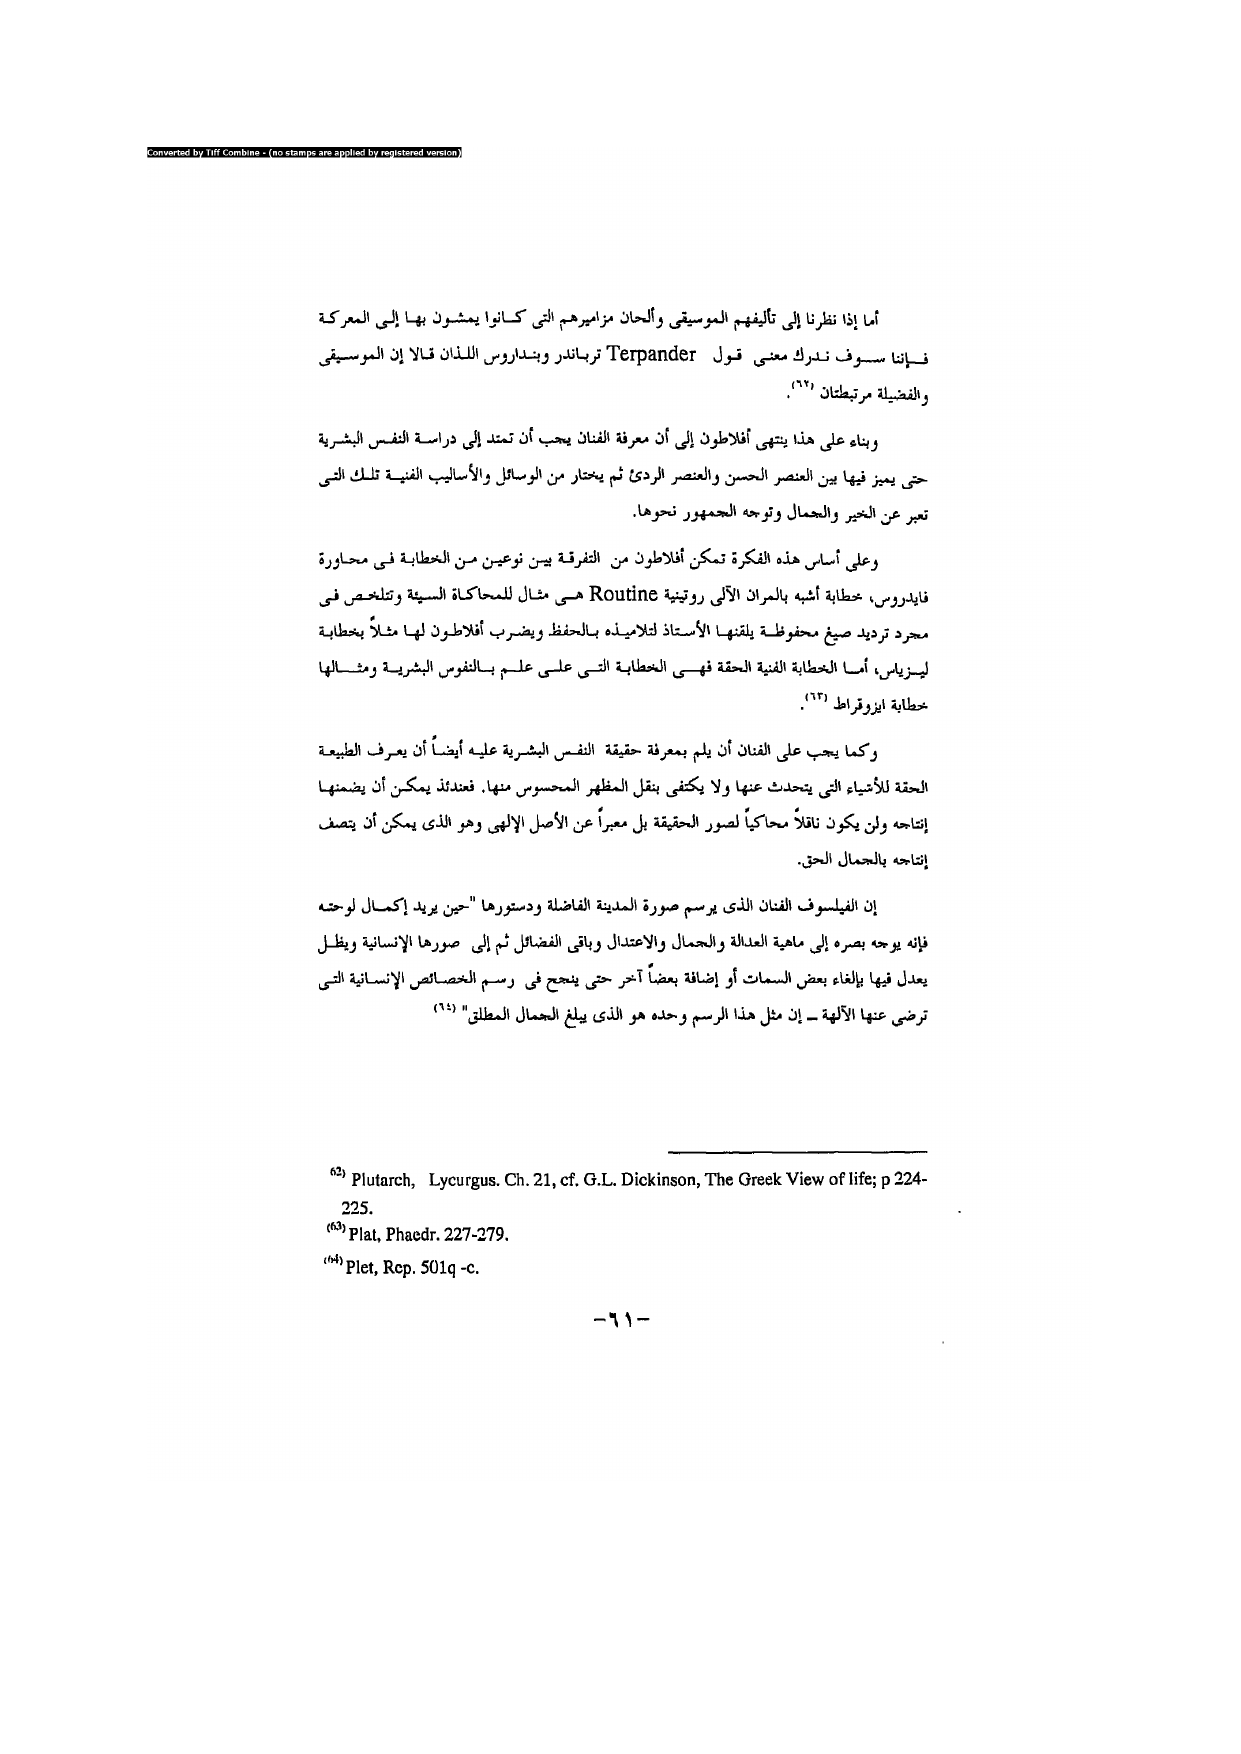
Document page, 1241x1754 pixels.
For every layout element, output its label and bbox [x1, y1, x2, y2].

picture [147, 147, 1093, 1481]
